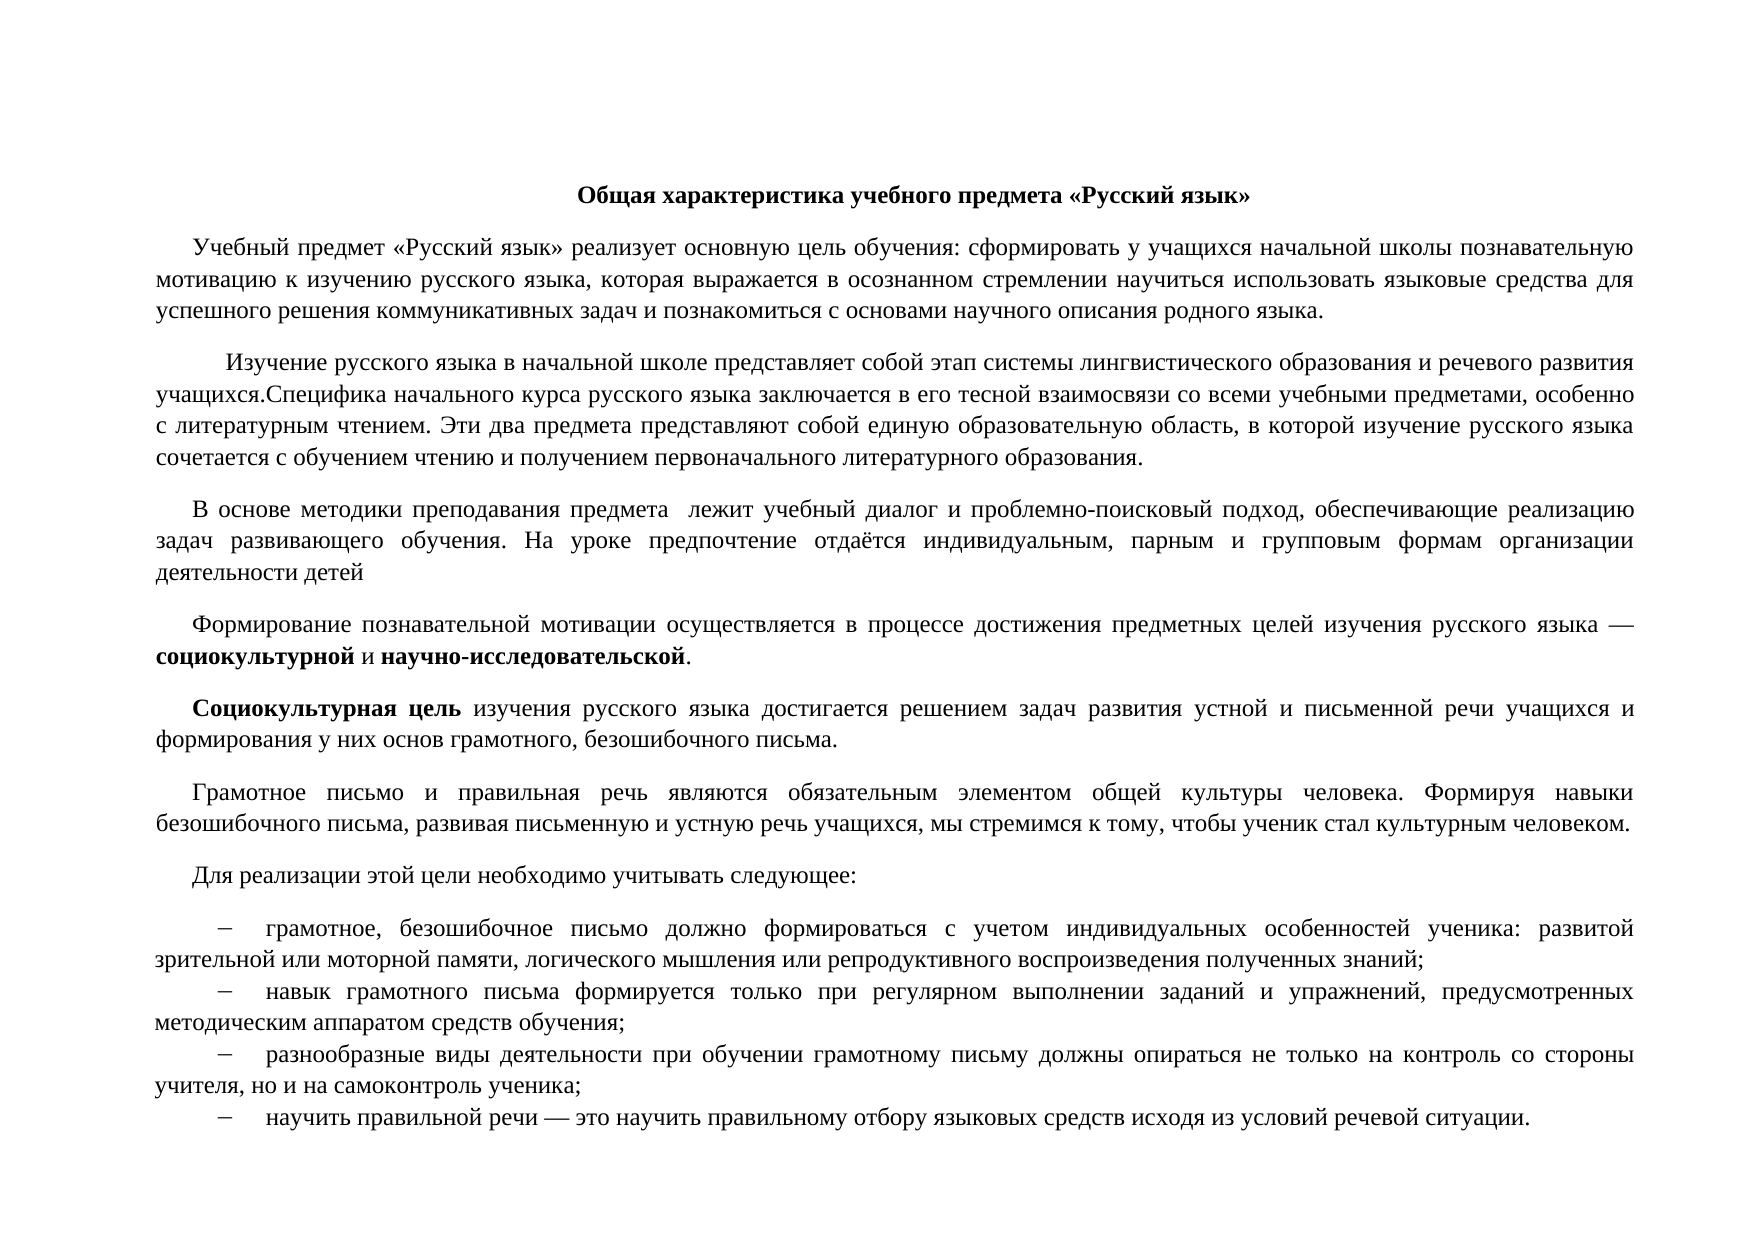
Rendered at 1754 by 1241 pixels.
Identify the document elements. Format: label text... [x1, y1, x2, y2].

list научить правильной речи — это научить правильному отбору языковых средств исходя из условий речевой ситуации. [154, 1099, 1636, 1130]
text В основе методики преподавания предмета лежит учебный диалог и проблемно-поисковый подход, обеспечивающие реализацию задач развивающего обучения. На уроке предпочтение отдаётся индивидуальным, парным и групповым формам организации деятельности детей [156, 491, 1636, 586]
list грамотное, безошибочное письмо должно формироваться с учетом индивидуальных особенностей ученика: развитой зрительной или моторной памяти, логического мышления или репродуктивного воспроизведения полученных знаний; [154, 910, 1636, 973]
text Формирование познавательной мотивации осуществляется в процессе достижения предметных целей изучения русского языка — социокультурной и научно-исследовательской. [156, 607, 1636, 669]
text Социокультурная цель изучения русского языка достигается решением задач развития устной и письменной речи учащихся и формирования у них основ грамотного, безошибочного письма. [156, 690, 1636, 753]
text Грамотное письмо и правильная речь являются обязательным элементом общей культуры человека. Формируя навыки безошибочного письма, развивая письменную и устную речь учащихся, мы стремимся к тому, чтобы ученик стал культурным человеком. [156, 774, 1636, 837]
text Изучение русского языка в начальной школе представляет собой этап системы лингвистического образования и речевого развития учащихся.Специфика начального курса русского языка заключается в его тесной взаимосвязи со всеми учебными предметами, особенно с литературным чтением. Эти два предмета представляют собой единую образовательную область, в которой изучение русского языка сочетается с обучением чтению и получением первоначального литературного образования. [156, 345, 1636, 471]
list навык грамотного письма формируется только при регулярном выполнении заданий и упражнений, предусмотренных методическим аппаратом средств обучения; [154, 973, 1636, 1036]
list разнообразные виды деятельности при обучении грамотному письму должны опираться не только на контроль со стороны учителя, но и на самоконтроль ученика; [154, 1036, 1636, 1099]
text Общая характеристика учебного предмета «Русский язык» [156, 177, 1636, 209]
text Учебный предмет «Русский язык» реализует основную цель обучения: сформировать у учащихся начальной школы познавательную мотивацию к изучению русского языка, которая выражается в осознанном стремлении научиться использовать языковые средства для успешного решения коммуникативных задач и познакомиться с основами научного описания родного языка. [156, 229, 1636, 324]
text Для реализации этой цели необходимо учитывать следующее: [156, 858, 1636, 889]
